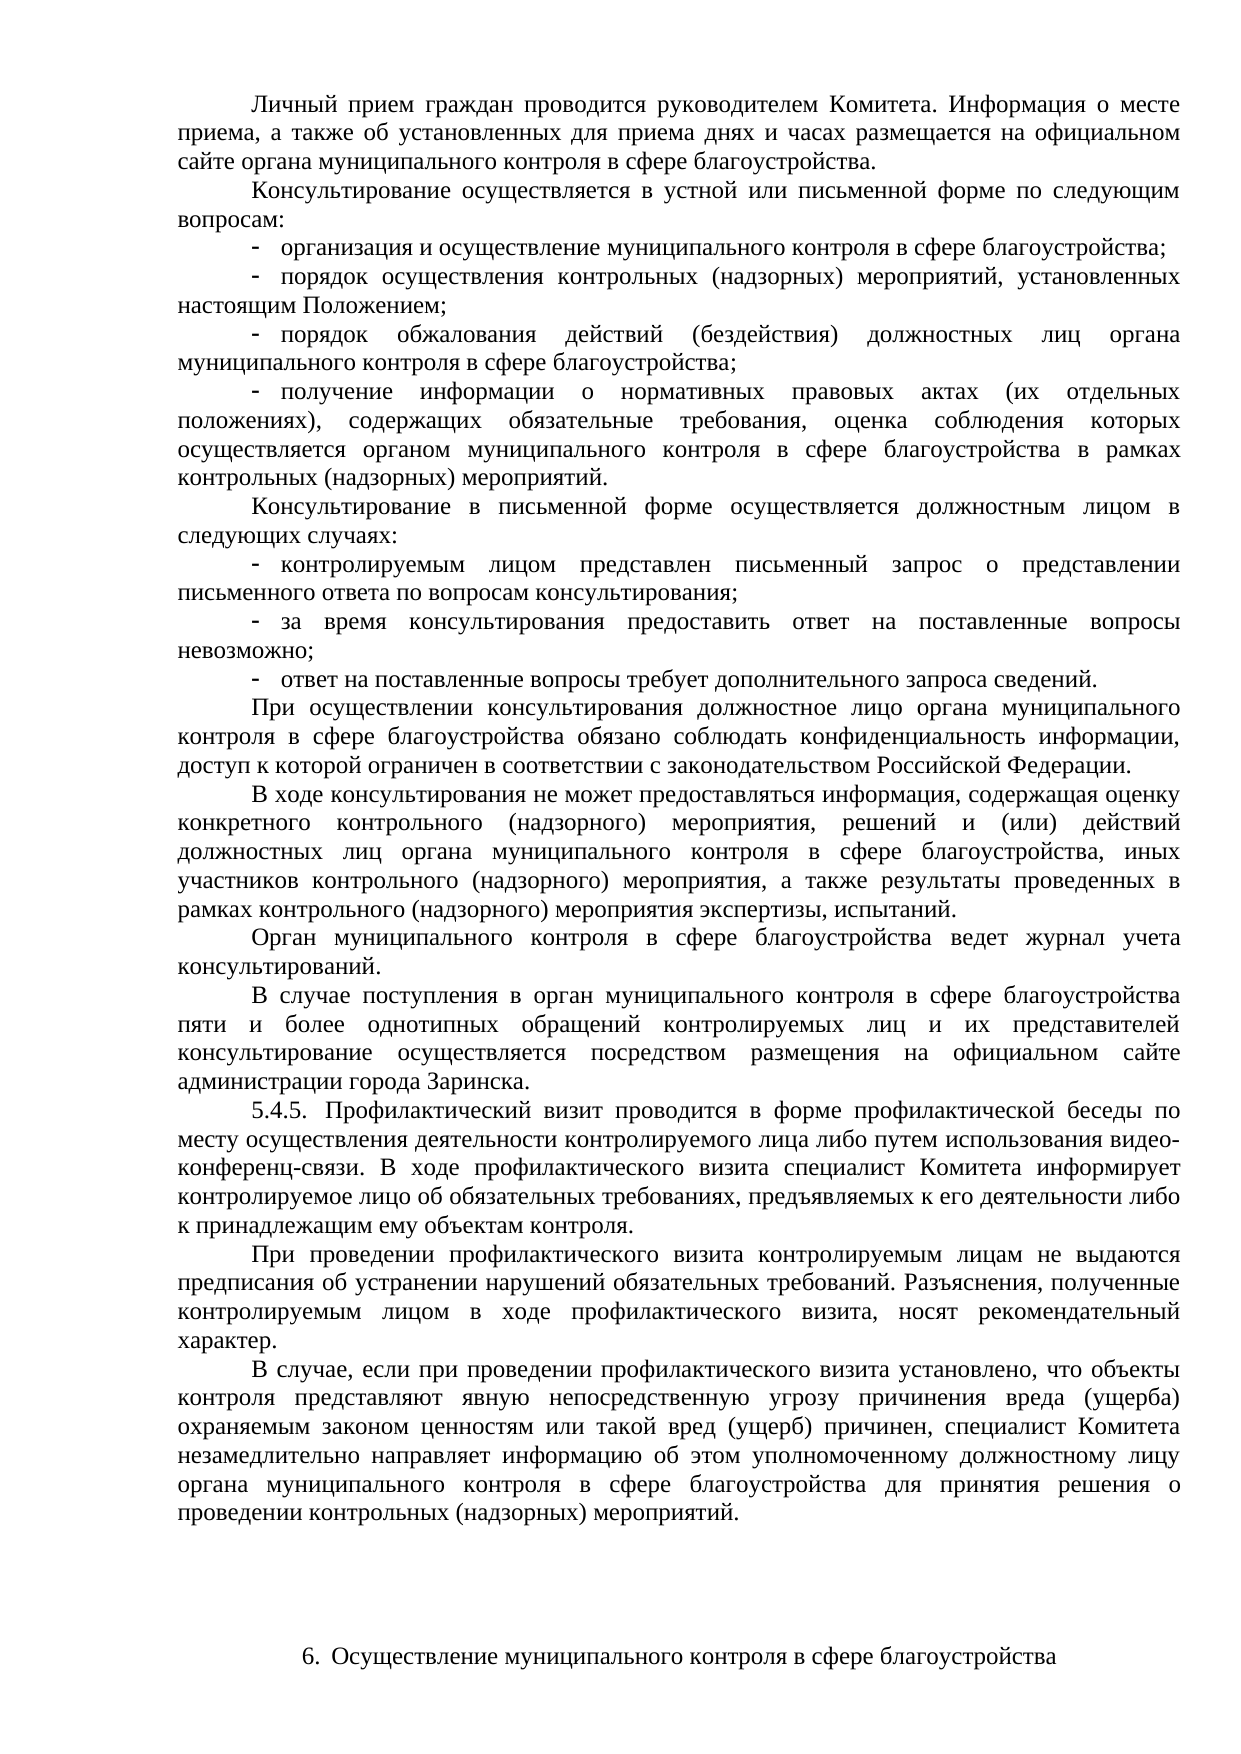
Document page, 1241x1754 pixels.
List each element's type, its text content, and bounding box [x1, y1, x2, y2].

list организация и осуществление муниципального контроля в сфере благоустройства; [177, 232, 1181, 261]
text При проведении профилактического визита контролируемым лицам не выдаются предписания об устранении нарушений обязательных требований. Разъяснения, полученные контролируемым лицом в ходе профилактического визита, носят рекомендательный характер. [177, 1239, 1181, 1354]
list порядок осуществления контрольных (надзорных) мероприятий, установленных настоящим Положением; [177, 261, 1181, 319]
text Консультирование осуществляется в устной или письменной форме по следующим вопросам: [177, 175, 1181, 232]
list контролируемым лицом представлен письменный запрос о представлении письменного ответа по вопросам консультирования; [177, 549, 1181, 606]
text Личный прием граждан проводится руководителем Комитета. Информация о месте приема, а также об установленных для приема днях и часах размещается на официальном сайте органа муниципального контроля в сфере благоустройства. [177, 89, 1181, 175]
text Консультирование в письменной форме осуществляется должностным лицом в следующих случаях: [177, 491, 1181, 549]
list порядок обжалования действий (бездействия) должностных лиц органа муниципального контроля в сфере благоустройства; [177, 319, 1181, 376]
list ответ на поставленные вопросы требует дополнительного запроса сведений. [177, 664, 1181, 692]
list получение информации о нормативных правовых актах (их отдельных положениях), содержащих обязательные требования, оценка соблюдения которых осуществляется органом муниципального контроля в сфере благоустройства в рамках контрольных (надзорных) мероприятий. [177, 376, 1181, 491]
text В случае поступления в орган муниципального контроля в сфере благоустройства пяти и более однотипных обращений контролируемых лиц и их представителей консультирование осуществляется посредством размещения на официальном сайте администрации города Заринска. [177, 980, 1181, 1095]
text В случае, если при проведении профилактического визита установлено, что объекты контроля представляют явную непосредственную угрозу причинения вреда (ущерба) охраняемым законом ценностям или такой вред (ущерб) причинен, специалист Комитета незамедлительно направляет информацию об этом уполномоченному должностному лицу органа муниципального контроля в сфере благоустройства для принятия решения о проведении контрольных (надзорных) мероприятий. [177, 1354, 1181, 1526]
list Осуществление муниципального контроля в сфере благоустройства [177, 1641, 1181, 1670]
text При осуществлении консультирования должностное лицо органа муниципального контроля в сфере благоустройства обязано соблюдать конфиденциальность информации, доступ к которой ограничен в соответствии с законодательством Российской Федерации. [177, 692, 1181, 779]
list за время консультирования предоставить ответ на поставленные вопросы невозможно; [177, 606, 1181, 664]
text В ходе консультирования не может предоставляться информация, содержащая оценку конкретного контрольного (надзорного) мероприятия, решений и (или) действий должностных лиц органа муниципального контроля в сфере благоустройства, иных участников контрольного (надзорного) мероприятия, а также результаты проведенных в рамках контрольного (надзорного) мероприятия экспертизы, испытаний. [177, 779, 1181, 922]
list Профилактический визит проводится в форме профилактической беседы по месту осуществления деятельности контролируемого лица либо путем использования видео-конференц-связи. В ходе профилактического визита специалист Комитета информирует контролируемое лицо об обязательных требованиях, предъявляемых к его деятельности либо к принадлежащим ему объектам контроля. [177, 1095, 1181, 1239]
text Орган муниципального контроля в сфере благоустройства ведет журнал учета консультирований. [177, 922, 1181, 980]
